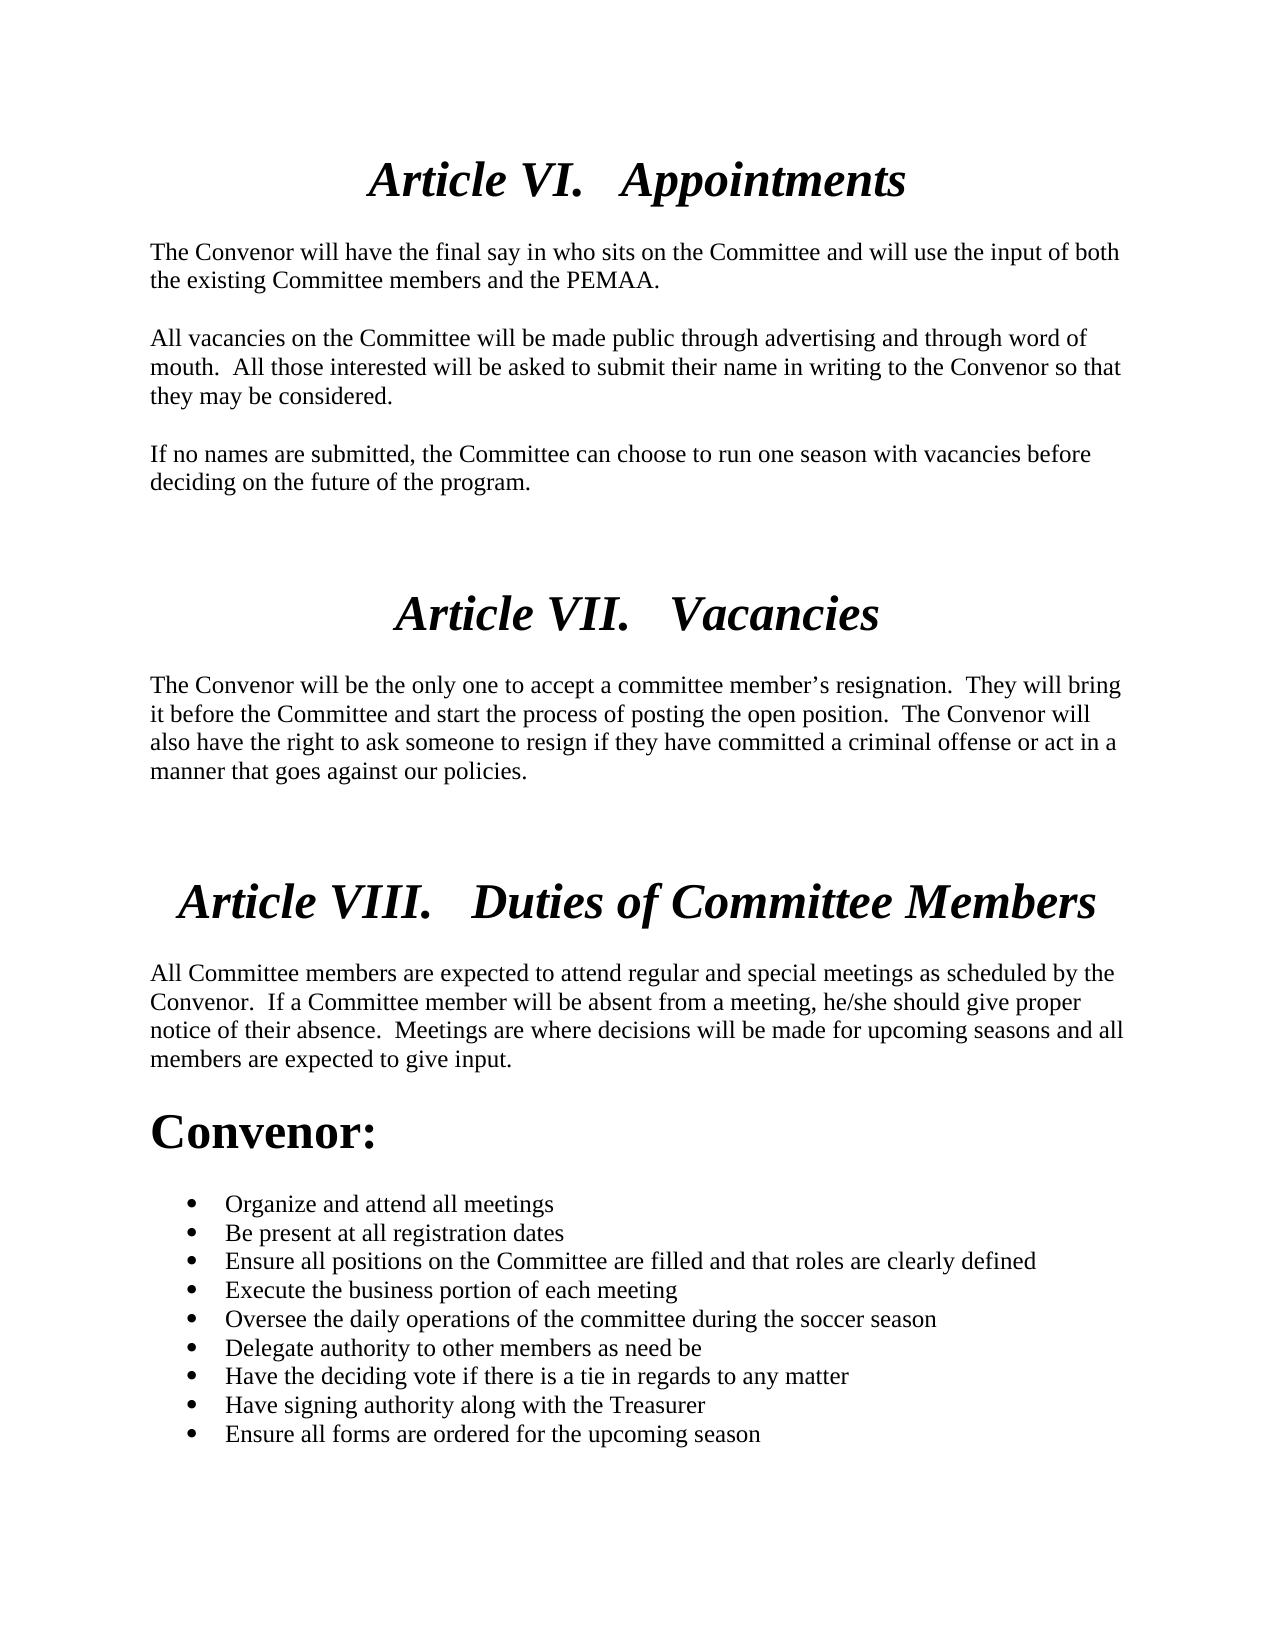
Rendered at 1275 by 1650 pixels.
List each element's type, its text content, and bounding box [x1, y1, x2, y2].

list Ensure all forms are ordered for the upcoming season [187, 1419, 1125, 1448]
text The Convenor will be the only one to accept a committee member’s resignation. They will bring it before the Committee and start the process of posting the open position. The Convenor will also have the right to ask someone to resign if they have committed a criminal offense or act in a manner that goes against our policies. [150, 670, 1125, 785]
list Have the deciding vote if there is a tie in regards to any matter [187, 1361, 1125, 1390]
list Ensure all positions on the Committee are filled and that roles are clearly defined [187, 1246, 1125, 1275]
list Delegate authority to other members as need be [187, 1333, 1125, 1361]
list Be present at all registration dates [187, 1218, 1125, 1246]
text Article VIII. Duties of Committee Members [150, 871, 1125, 929]
list Have signing authority along with the Treasurer [187, 1390, 1125, 1419]
list Execute the business portion of each meeting [187, 1275, 1125, 1304]
text Convenor: [150, 1102, 1125, 1160]
text If no names are submitted, the Committee can choose to run one season with vacancies before deciding on the future of the program. [150, 439, 1125, 496]
text All vacancies on the Committee will be made public through advertising and through word of mouth. All those interested will be asked to submit their name in writing to the Convenor so that they may be considered. [150, 323, 1125, 409]
text Article VII. Vacancies [150, 583, 1125, 641]
list Oversee the daily operations of the committee during the soccer season [187, 1304, 1125, 1333]
text Article VI. Appointments [150, 150, 1125, 207]
list Organize and attend all meetings [187, 1189, 1125, 1218]
text All Committee members are expected to attend regular and special meetings as scheduled by the Convenor. If a Committee member will be absent from a meeting, he/she should give proper notice of their absence. Meetings are where decisions will be made for upcoming seasons and all members are expected to give input. [150, 958, 1125, 1073]
text The Convenor will have the final say in who sits on the Committee and will use the input of both the existing Committee members and the PEMAA. [150, 237, 1125, 294]
